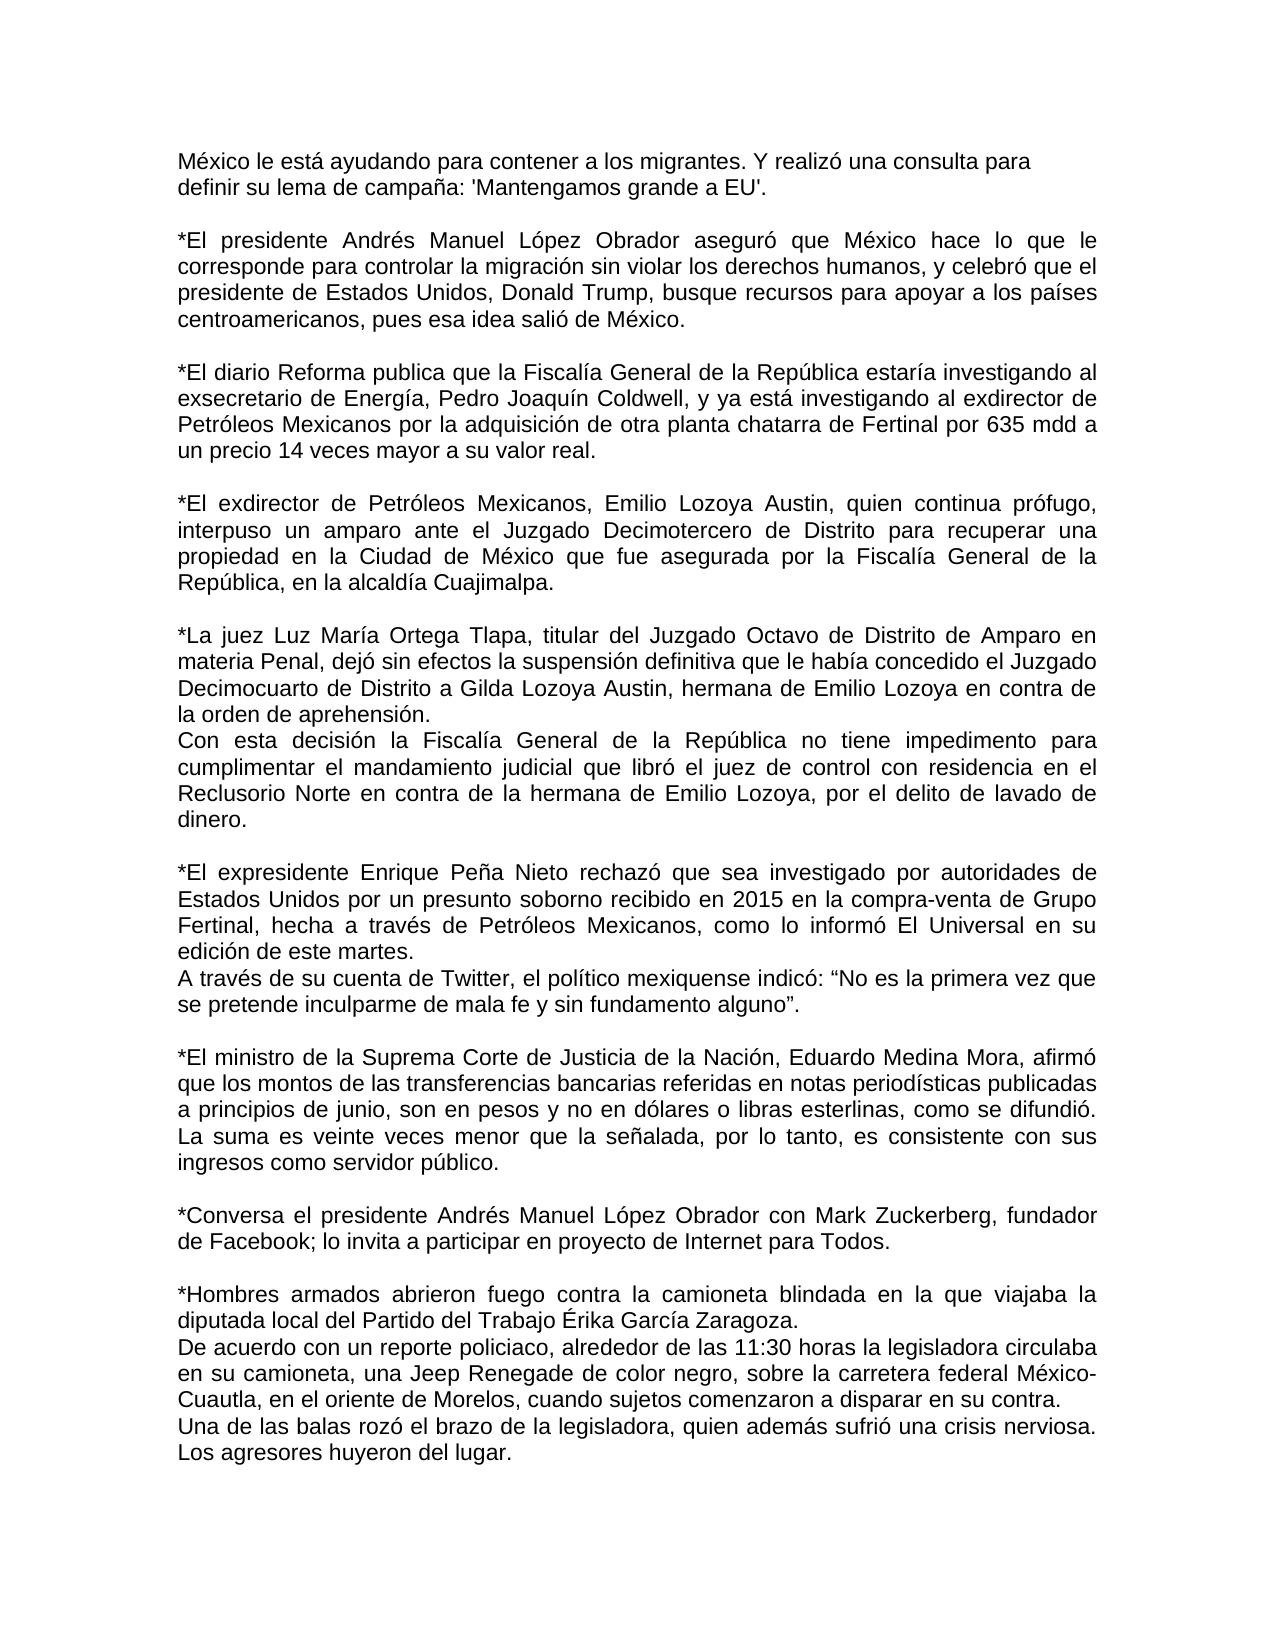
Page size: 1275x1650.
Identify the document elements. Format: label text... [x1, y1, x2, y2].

text *Conversa el presidente Andrés Manuel López Obrador con Mark Zuckerberg, fundador de Facebook; lo invita a participar en proyecto de Internet para Todos. [177, 1202, 1098, 1254]
text *La juez Luz María Ortega Tlapa, titular del Juzgado Octavo de Distrito de Amparo en materia Penal, dejó sin efectos la suspensión definitiva que le había concedido el Juzgado Decimocuarto de Distrito a Gilda Lozoya Austin, hermana de Emilio Lozoya en contra de la orden de aprehensión. [177, 622, 1098, 727]
text Una de las balas rozó el brazo de la legisladora, quien además sufrió una crisis nerviosa. Los agresores huyeron del lugar. [177, 1413, 1098, 1465]
text *Hombres armados abrieron fuego contra la camioneta blindada en la que viajaba la diputada local del Partido del Trabajo Érika García Zaragoza. [177, 1281, 1098, 1333]
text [177, 148, 1098, 200]
text Con esta decisión la Fiscalía General de la República no tiene impedimento para cumplimentar el mandamiento judicial que libró el juez de control con residencia en el Reclusorio Norte en contra de la hermana de Emilio Lozoya, por el delito de lavado de dinero. [177, 727, 1098, 833]
text *El expresidente Enrique Peña Nieto rechazó que sea investigado por autoridades de Estados Unidos por un presunto soborno recibido en 2015 en la compra-venta de Grupo Fertinal, hecha a través de Petróleos Mexicanos, como lo informó El Universal en su edición de este martes. [177, 859, 1098, 964]
text *El exdirector de Petróleos Mexicanos, Emilio Lozoya Austin, quien continua prófugo, interpuso un amparo ante el Juzgado Decimotercero de Distrito para recuperar una propiedad en la Ciudad de México que fue asegurada por la Fiscalía General de la República, en la alcaldía Cuajimalpa. [177, 490, 1098, 596]
text A través de su cuenta de Twitter, el político mexiquense indicó: “No es la primera vez que se pretende inculparme de mala fe y sin fundamento alguno”. [177, 964, 1098, 1017]
text *El presidente Andrés Manuel López Obrador aseguró que México hace lo que le corresponde para controlar la migración sin violar los derechos humanos, y celebró que el presidente de Estados Unidos, Donald Trump, busque recursos para apoyar a los países centroamericanos, pues esa idea salió de México. [177, 227, 1098, 332]
text De acuerdo con un reporte policiaco, alrededor de las 11:30 horas la legisladora circulaba en su camioneta, una Jeep Renegade de color negro, sobre la carretera federal México-Cuautla, en el oriente de Morelos, cuando sujetos comenzaron a disparar en su contra. [177, 1333, 1098, 1413]
text *El ministro de la Suprema Corte de Justicia de la Nación, Eduardo Medina Mora, afirmó que los montos de las transferencias bancarias referidas en notas periodísticas publicadas a principios de junio, son en pesos y no en dólares o libras esterlinas, como se difundió. La suma es veinte veces menor que la señalada, por lo tanto, es consistente con sus ingresos como servidor público. [177, 1044, 1098, 1175]
text *El diario Reforma publica que la Fiscalía General de la República estaría investigando al exsecretario de Energía, Pedro Joaquín Coldwell, y ya está investigando al exdirector de Petróleos Mexicanos por la adquisición de otra planta chatarra de Fertinal por 635 mdd a un precio 14 veces mayor a su valor real. [177, 358, 1098, 464]
